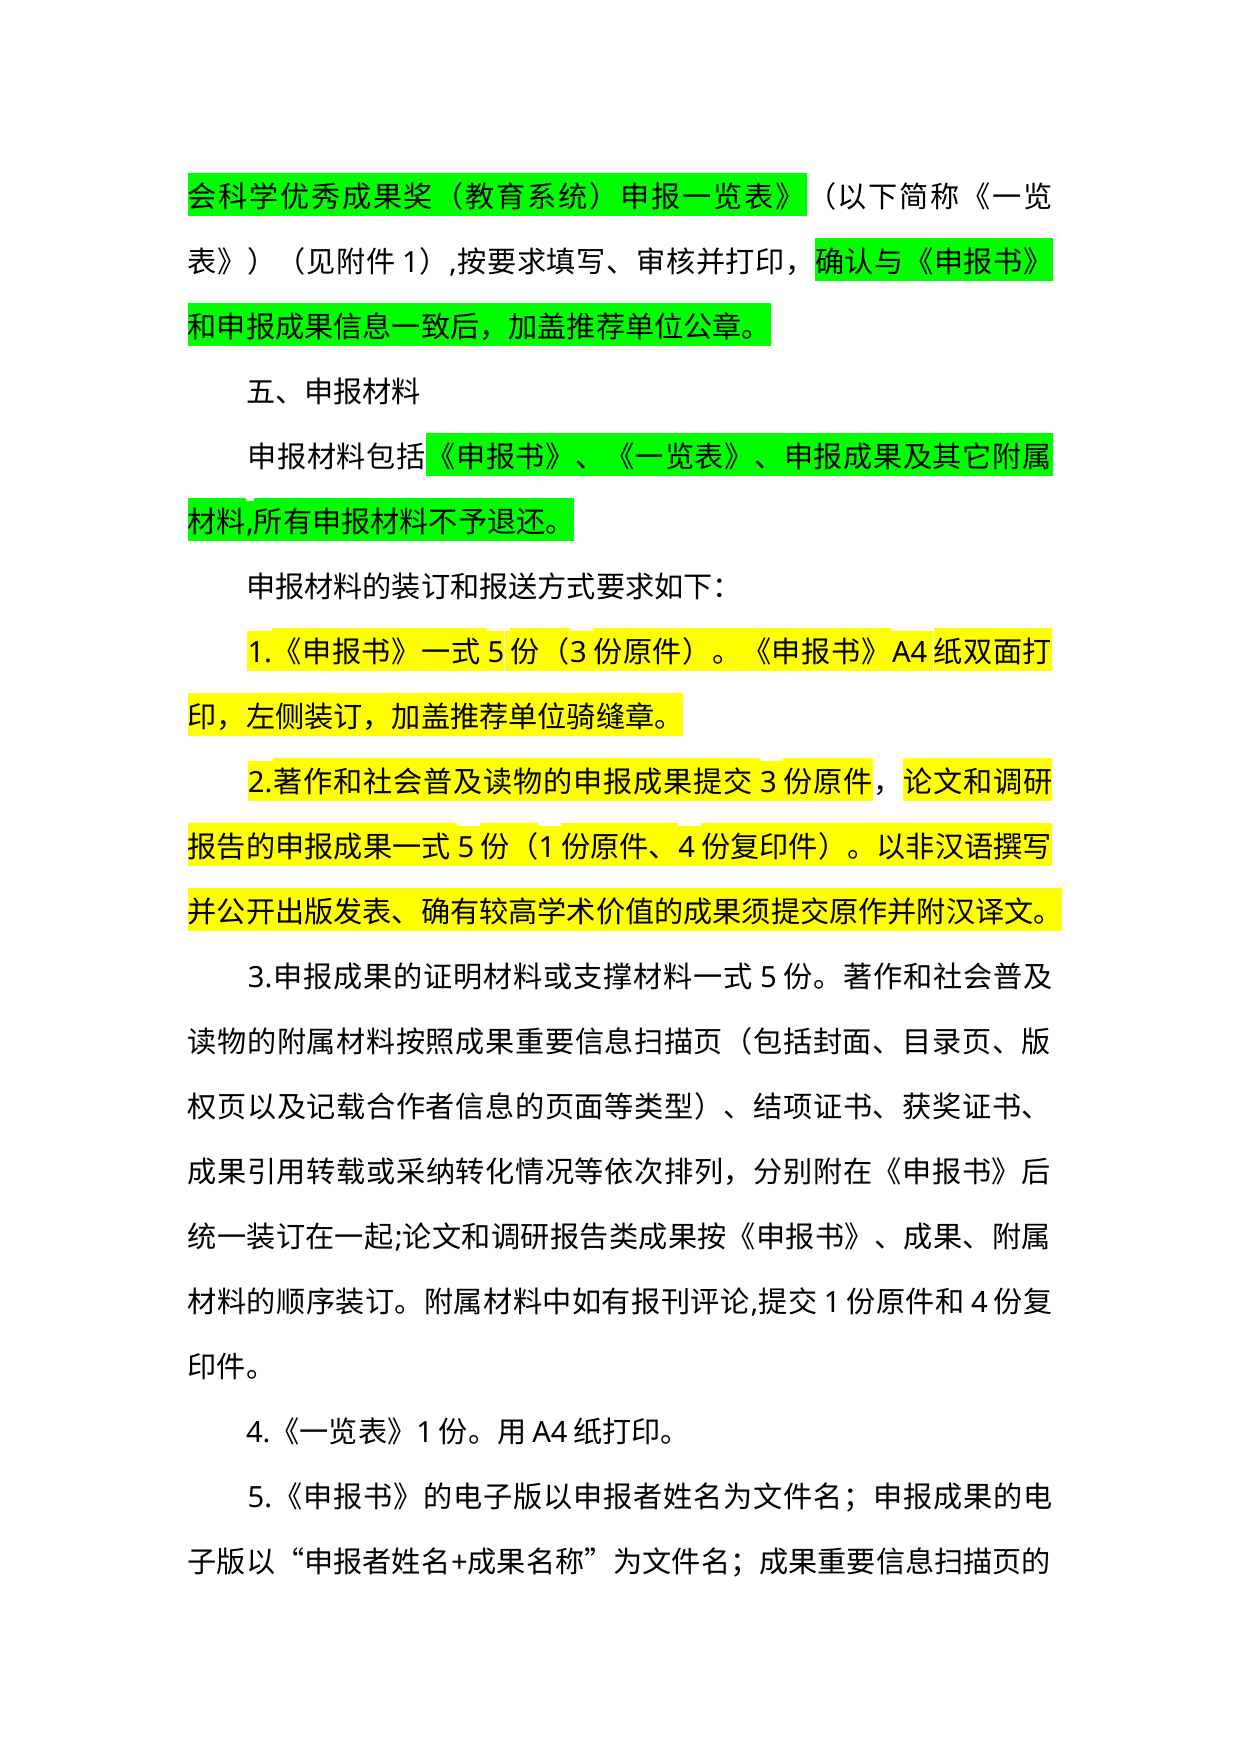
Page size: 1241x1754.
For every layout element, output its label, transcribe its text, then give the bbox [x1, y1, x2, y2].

text 申报材料的装订和报送方式要求如下： [187, 552, 1053, 617]
text 2.著作和社会普及读物的申报成果提交3份原件，论文和调研报告的申报成果一式5份（1份原件、4份复印件）。以非汉语撰写并公开出版发表、确有较高学术价值的成果须提交原作并附汉译文。 [187, 747, 1053, 942]
text 五、申报材料 [187, 357, 1053, 422]
text 申报材料包括《申报书》、《一览表》、申报成果及其它附属材料,所有申报材料不予退还。 [187, 422, 1053, 552]
text 1.《申报书》一式5份（3份原件）。《申报书》A4纸双面打印，左侧装订，加盖推荐单位骑缝章。 [187, 617, 1053, 747]
text 4.《一览表》1份。用A4纸打印。 [187, 1397, 1053, 1462]
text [187, 162, 1053, 357]
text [187, 1462, 1053, 1592]
text 3.申报成果的证明材料或支撑材料一式5份。著作和社会普及读物的附属材料按照成果重要信息扫描页（包括封面、目录页、版权页以及记载合作者信息的页面等类型）、结项证书、获奖证书、成果引用转载或采纳转化情况等依次排列，分别附在《申报书》后统一装订在一起;论文和调研报告类成果按《申报书》、成果、附属材料的顺序装订。附属材料中如有报刊评论,提交1份原件和4份复印件。 [187, 942, 1053, 1397]
